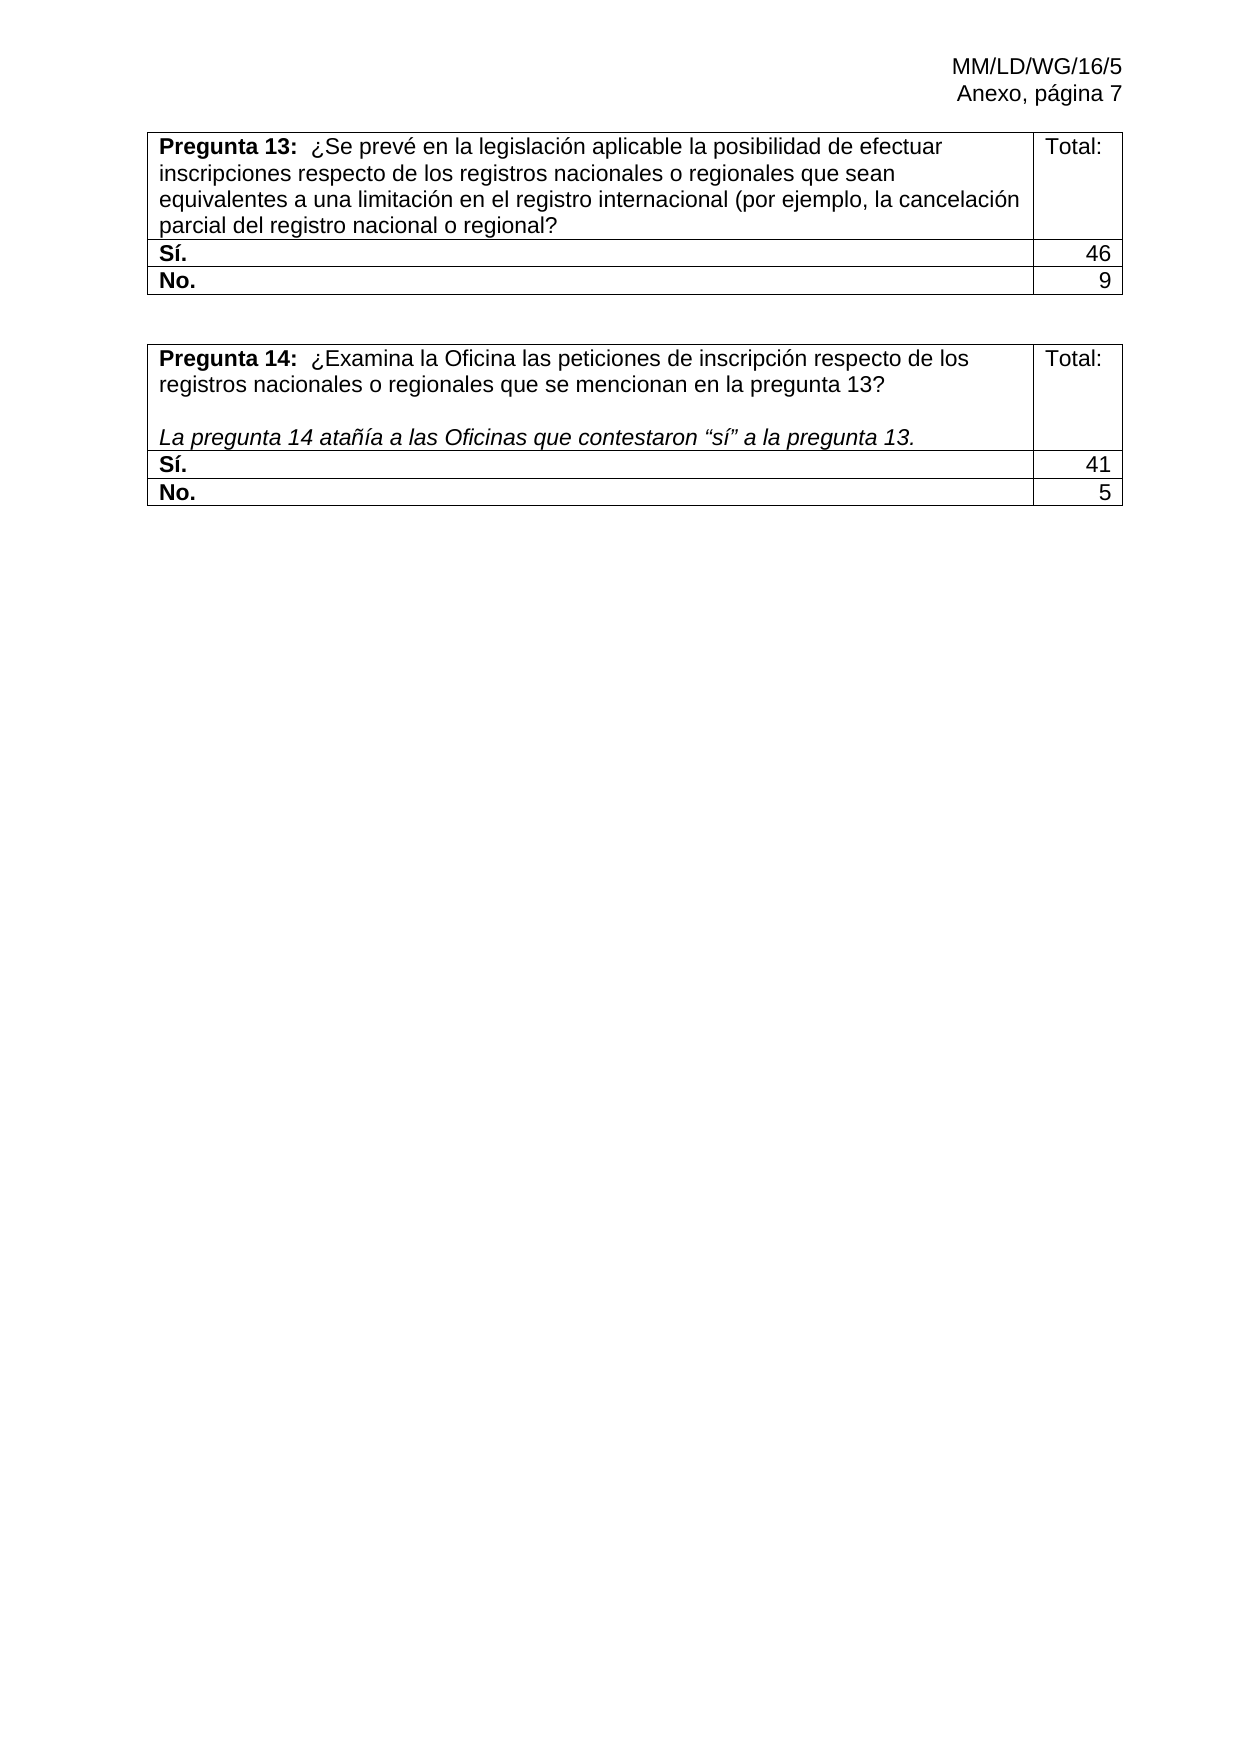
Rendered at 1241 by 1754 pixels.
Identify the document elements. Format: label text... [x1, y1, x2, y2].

table_cell 46 [1034, 240, 1122, 266]
table_header Total: [1034, 133, 1122, 239]
table_cell 41 [1034, 451, 1122, 478]
table_header Pregunta 13: ¿Se prevé en la legislación aplicable la posibilidad de efectuar inscripciones respecto de los registros nacionales o regionales que sean equivalentes a una limitación en el registro internacional (por ejemplo, la cancelación parcial del registro nacional o regional? [148, 133, 1033, 239]
table_cell 5 [1034, 479, 1122, 505]
table_cell Sí. [148, 240, 1033, 266]
table_header Pregunta 14: ¿Examina la Oficina las peticiones de inscripción respecto de los registros nacionales o regionales que se mencionan en la pregunta 13? La pregunta 14 atañía a las Oficinas que contestaron “sí” a la pregunta 13. [148, 345, 1033, 450]
table_cell Sí. [148, 451, 1033, 478]
table_cell No. [148, 267, 1033, 293]
table_cell 9 [1034, 267, 1122, 293]
table_cell No. [148, 479, 1033, 505]
table_header Total: [1034, 345, 1122, 450]
